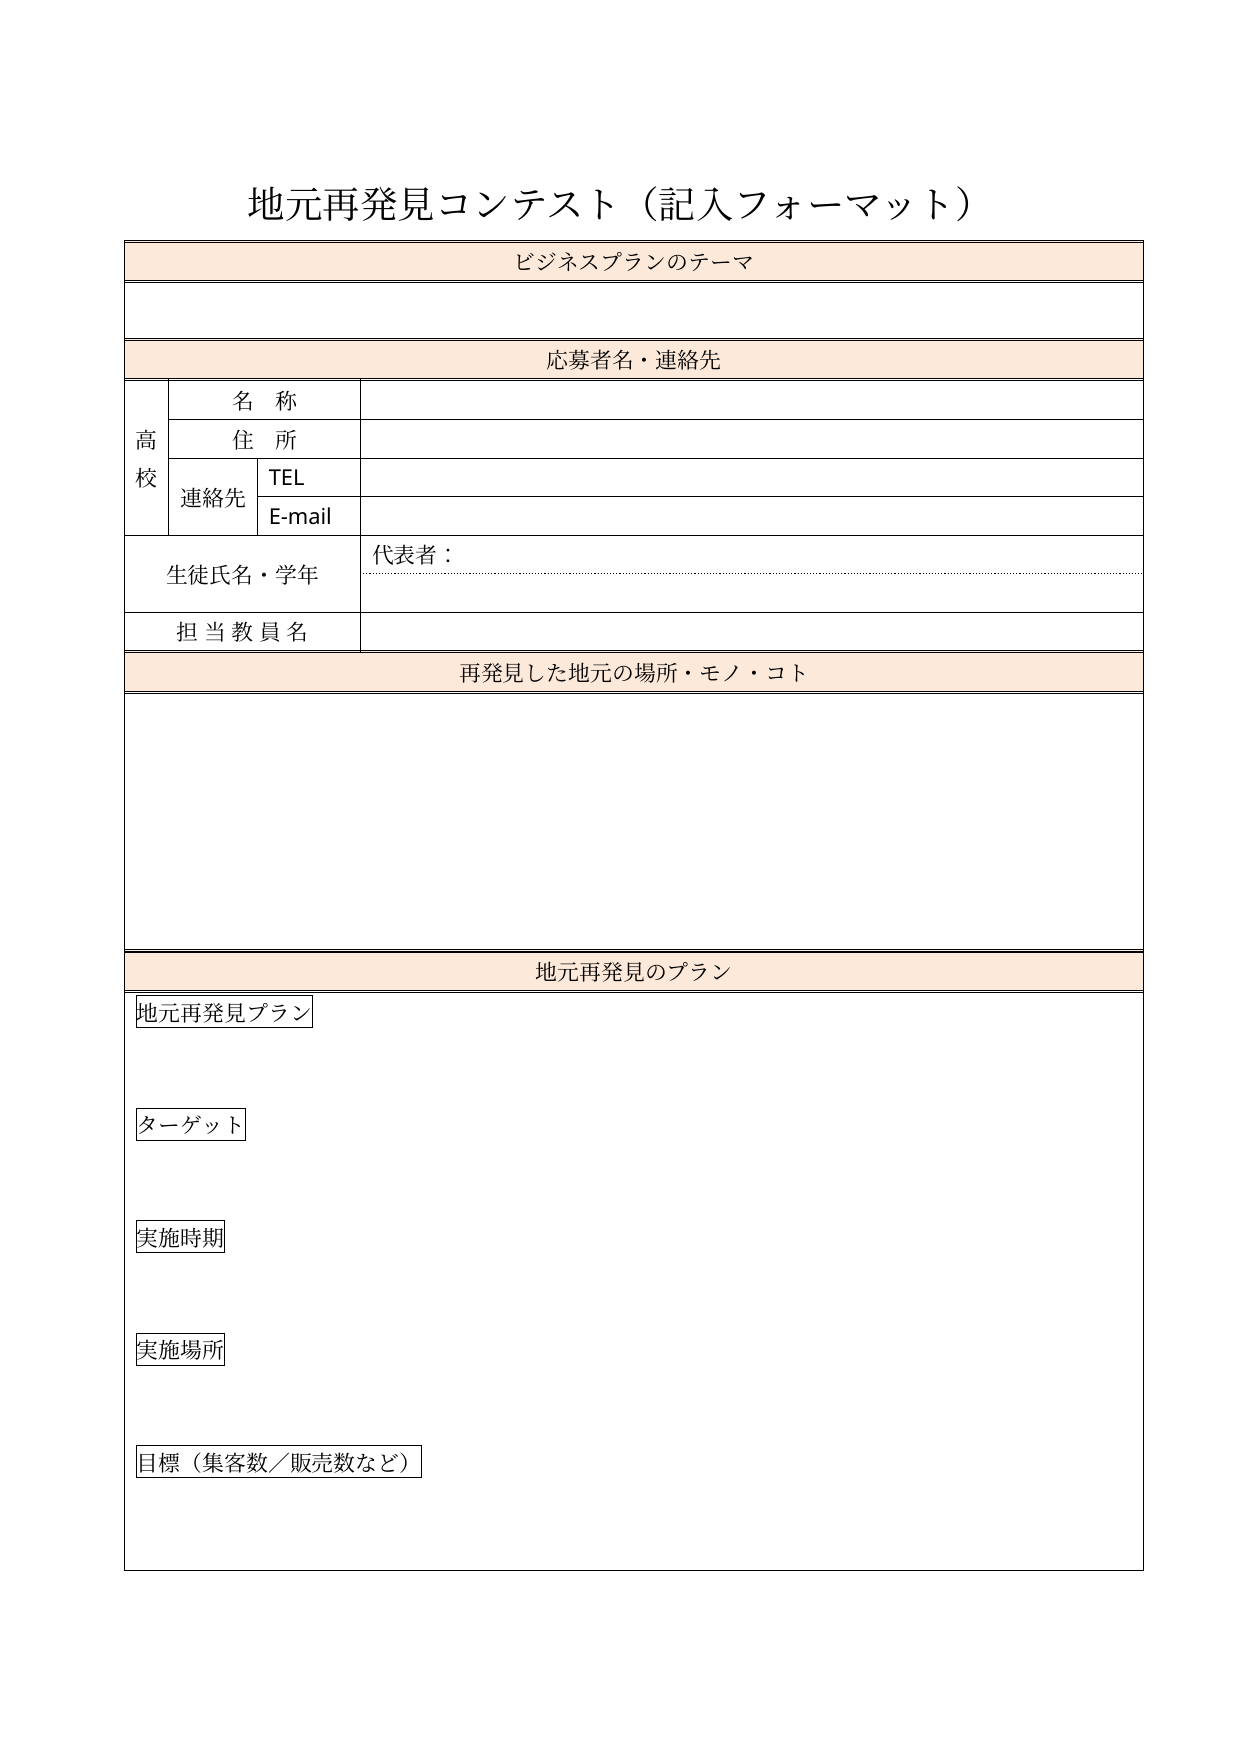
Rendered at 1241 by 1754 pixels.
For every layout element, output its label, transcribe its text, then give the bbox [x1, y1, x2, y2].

table_cell TEL [258, 459, 360, 496]
table_cell 担 当 教 員 名 [125, 613, 360, 650]
table_cell 連絡先 [169, 459, 257, 534]
table_cell 地元再発見プラン ターゲット 実施時期 実施場所 目標（集客数／販売数など） [125, 993, 1143, 1569]
table_cell [361, 381, 1143, 419]
text 地元再発見コンテスト（記入フォーマット） [112, 164, 1128, 239]
table_cell 代表者： [361, 536, 1143, 573]
table_header ビジネスプランのテーマ [125, 243, 1143, 280]
table_cell 高 校 [125, 381, 168, 534]
table_cell 住 所 [169, 420, 360, 457]
table_cell 生徒氏名・学年 [125, 536, 360, 612]
table_cell [361, 420, 1143, 457]
table_cell E-mail [258, 497, 360, 534]
table_cell 再発見した地元の場所・モノ・コト [125, 653, 1143, 691]
table_cell 応募者名・連絡先 [125, 341, 1143, 378]
table_cell [125, 283, 1143, 338]
table_cell [361, 459, 1143, 496]
table_cell [361, 573, 1143, 612]
table_cell [125, 694, 1143, 949]
table_cell [361, 497, 1143, 534]
table_cell 名 称 [169, 381, 360, 419]
table_cell 地元再発見のプラン [125, 953, 1143, 990]
table_cell [361, 613, 1143, 650]
